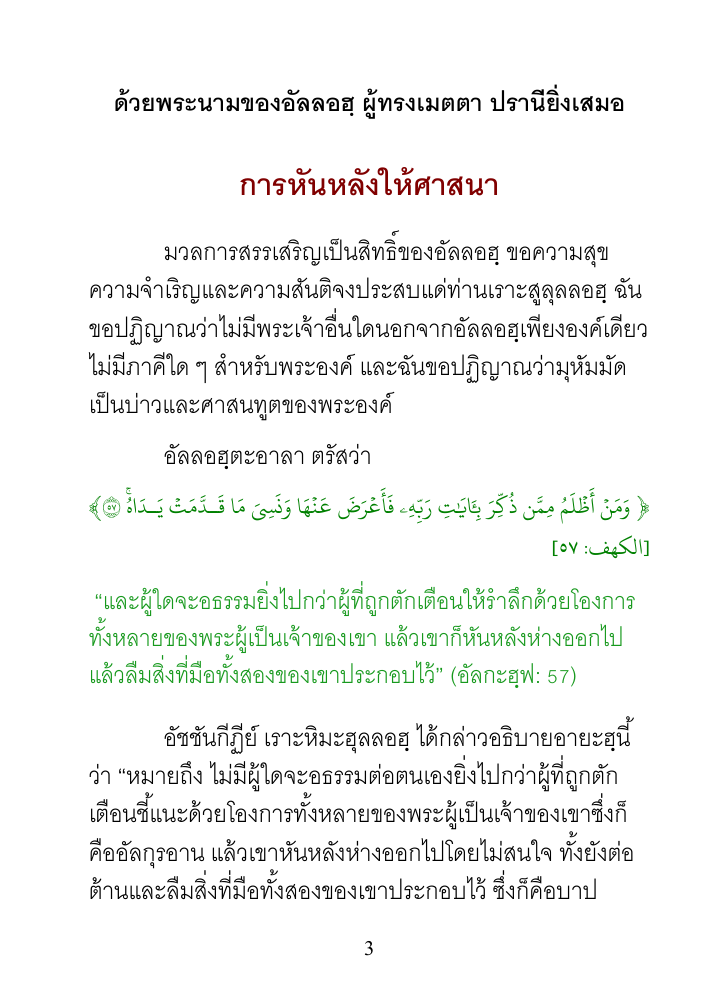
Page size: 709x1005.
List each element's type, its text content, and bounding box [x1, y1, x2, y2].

text ด้วยพระนามของอัลลอฮฺ ผู้ทรงเมตตา ปรานียิ่งเสมอ [88, 83, 650, 119]
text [88, 717, 650, 908]
text ﴿ وَمَنۡ أَظۡلَمُ مِمَّن ذُكِّرَ بِ‍َٔايَٰتِ رَبِّهِۦ فَأَعۡرَضَ عَنۡهَا وَنَسِيَ مَا قَدَّمَتۡ يَدَاهُۚ ٥٧﴾ [الكهف: ٥٧] [88, 485, 650, 568]
text อัลลอฮฺตะอาลา ตรัสว่า [88, 434, 650, 473]
text มวลการสรรเสริญเป็นสิทธิ์ของอัลลอฮฺ ขอความสุขความจำเริญและความสันติจงประสบแด่ท่านเราะสูลุลลอฮฺ ฉันขอปฏิญาณว่าไม่มีพระเจ้าอื่นใดนอกจากอัลลอฮฺเพียงองค์เดียว ไม่มีภาคีใด ๆ สำหรับพระองค์ และฉันขอปฏิญาณว่ามุหัมมัดเป็นบ่าวและศาสนทูตของพระองค์ [88, 231, 650, 422]
text “และผู้ใดจะอธรรมยิ่งไปกว่าผู้ที่ถูกตักเตือนให้รำลึกด้วยโองการทั้งหลายของพระผู้เป็นเจ้าของเขา แล้วเขาก็หันหลังห่างออกไป แล้วลืมสิ่งที่มือทั้งสองของเขาประกอบไว้” (อัลกะฮฺฟ: 57) [88, 580, 650, 692]
text การหันหลังให้ศาสนา [88, 160, 650, 206]
